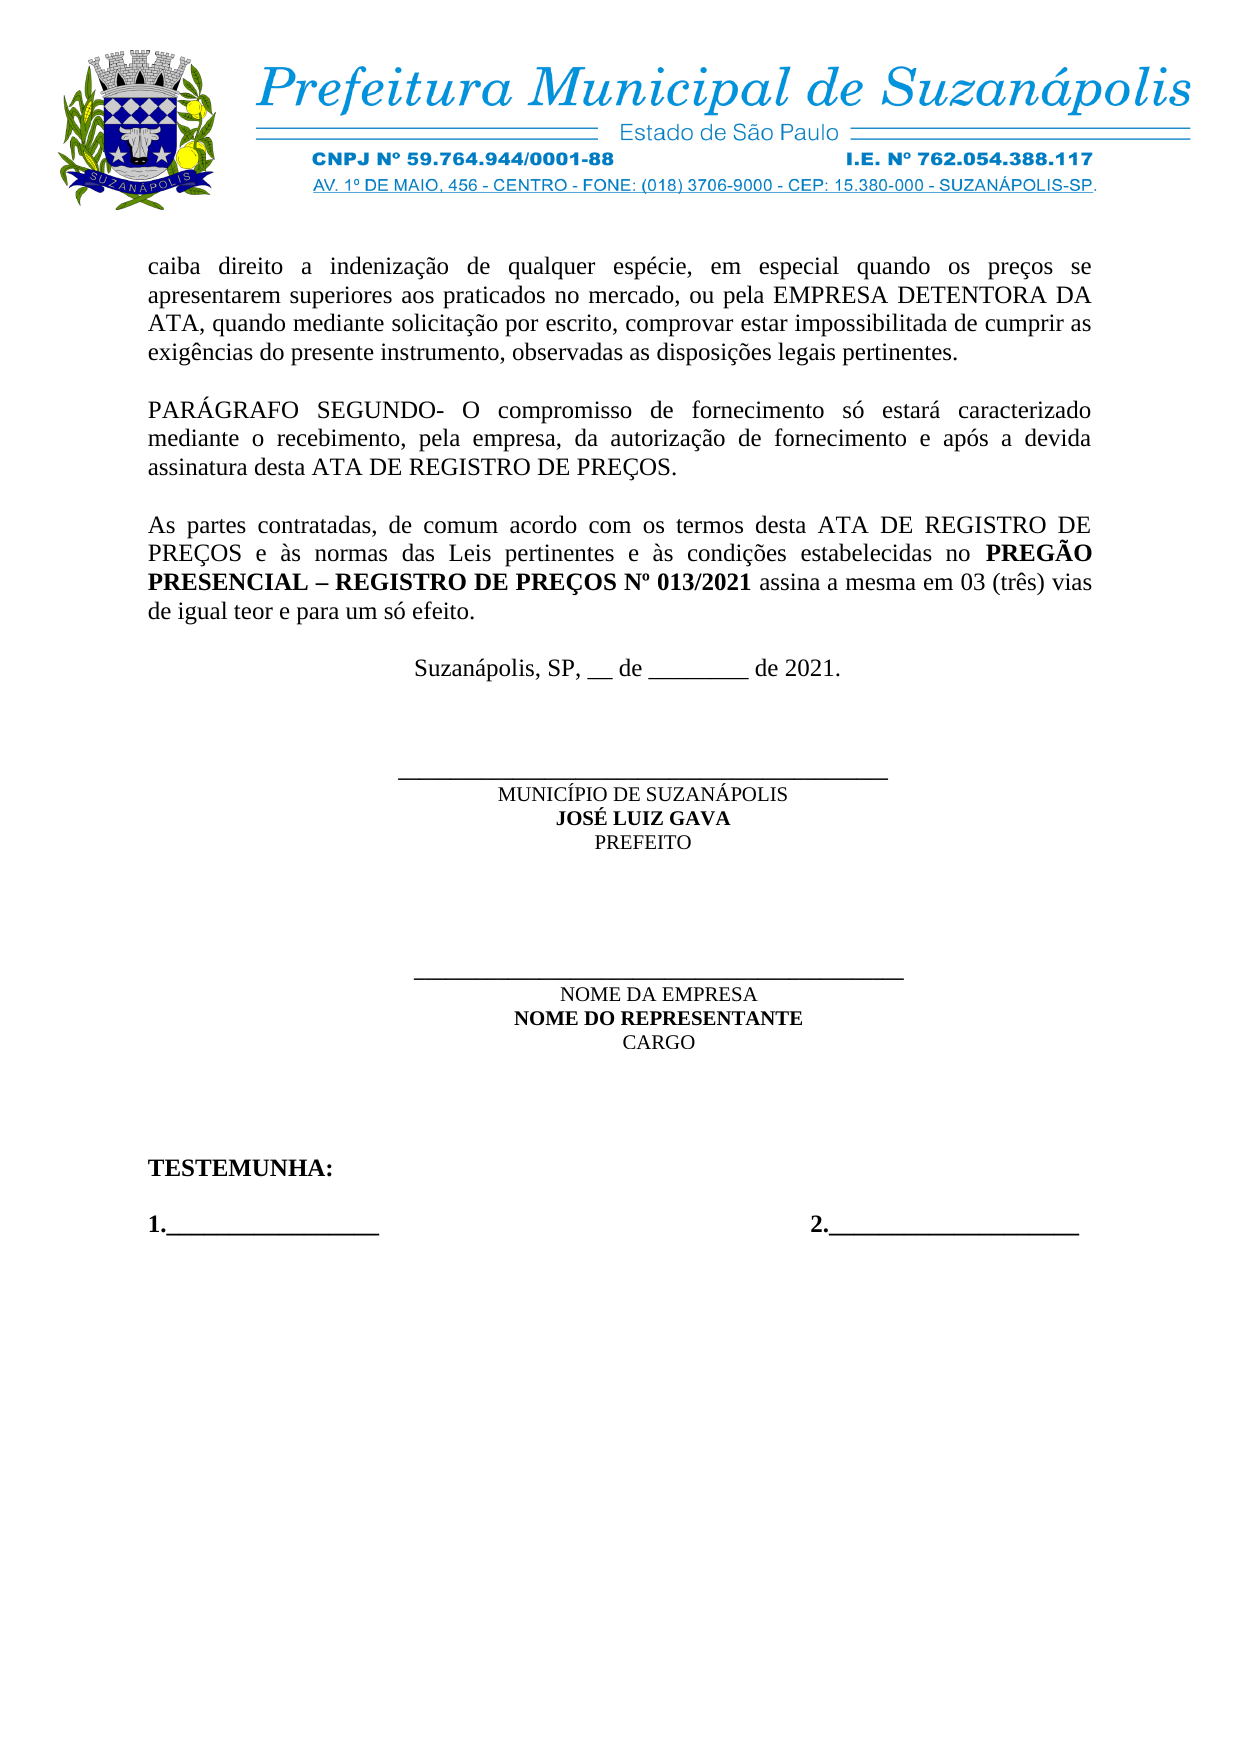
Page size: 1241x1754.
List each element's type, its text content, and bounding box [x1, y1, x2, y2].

text 1._________________ 2.____________________ [148, 1209, 1092, 1238]
text TESTEMUNHA: [148, 1153, 1092, 1182]
text As partes contratadas, de comum acordo com os termos desta ATA DE REGISTRO DE PREÇOS e às normas das Leis pertinentes e às condições estabelecidas no PREGÃO PRESENCIAL – REGISTRO DE PREÇOS Nº 013/2021 assina a mesma em 03 (três) vias de igual teor e para um só efeito. [148, 510, 1093, 625]
text PARÁGRAFO SEGUNDO- O compromisso de fornecimento só estará caracterizado mediante o recebimento, pela empresa, da autorização de fornecimento e após a devida assinatura desta ATA DE REGISTRO DE PREÇOS. [148, 395, 1093, 481]
picture [57, 50, 1191, 210]
text Suzanápolis, SP, __ de ________ de 2021. [148, 653, 1107, 682]
